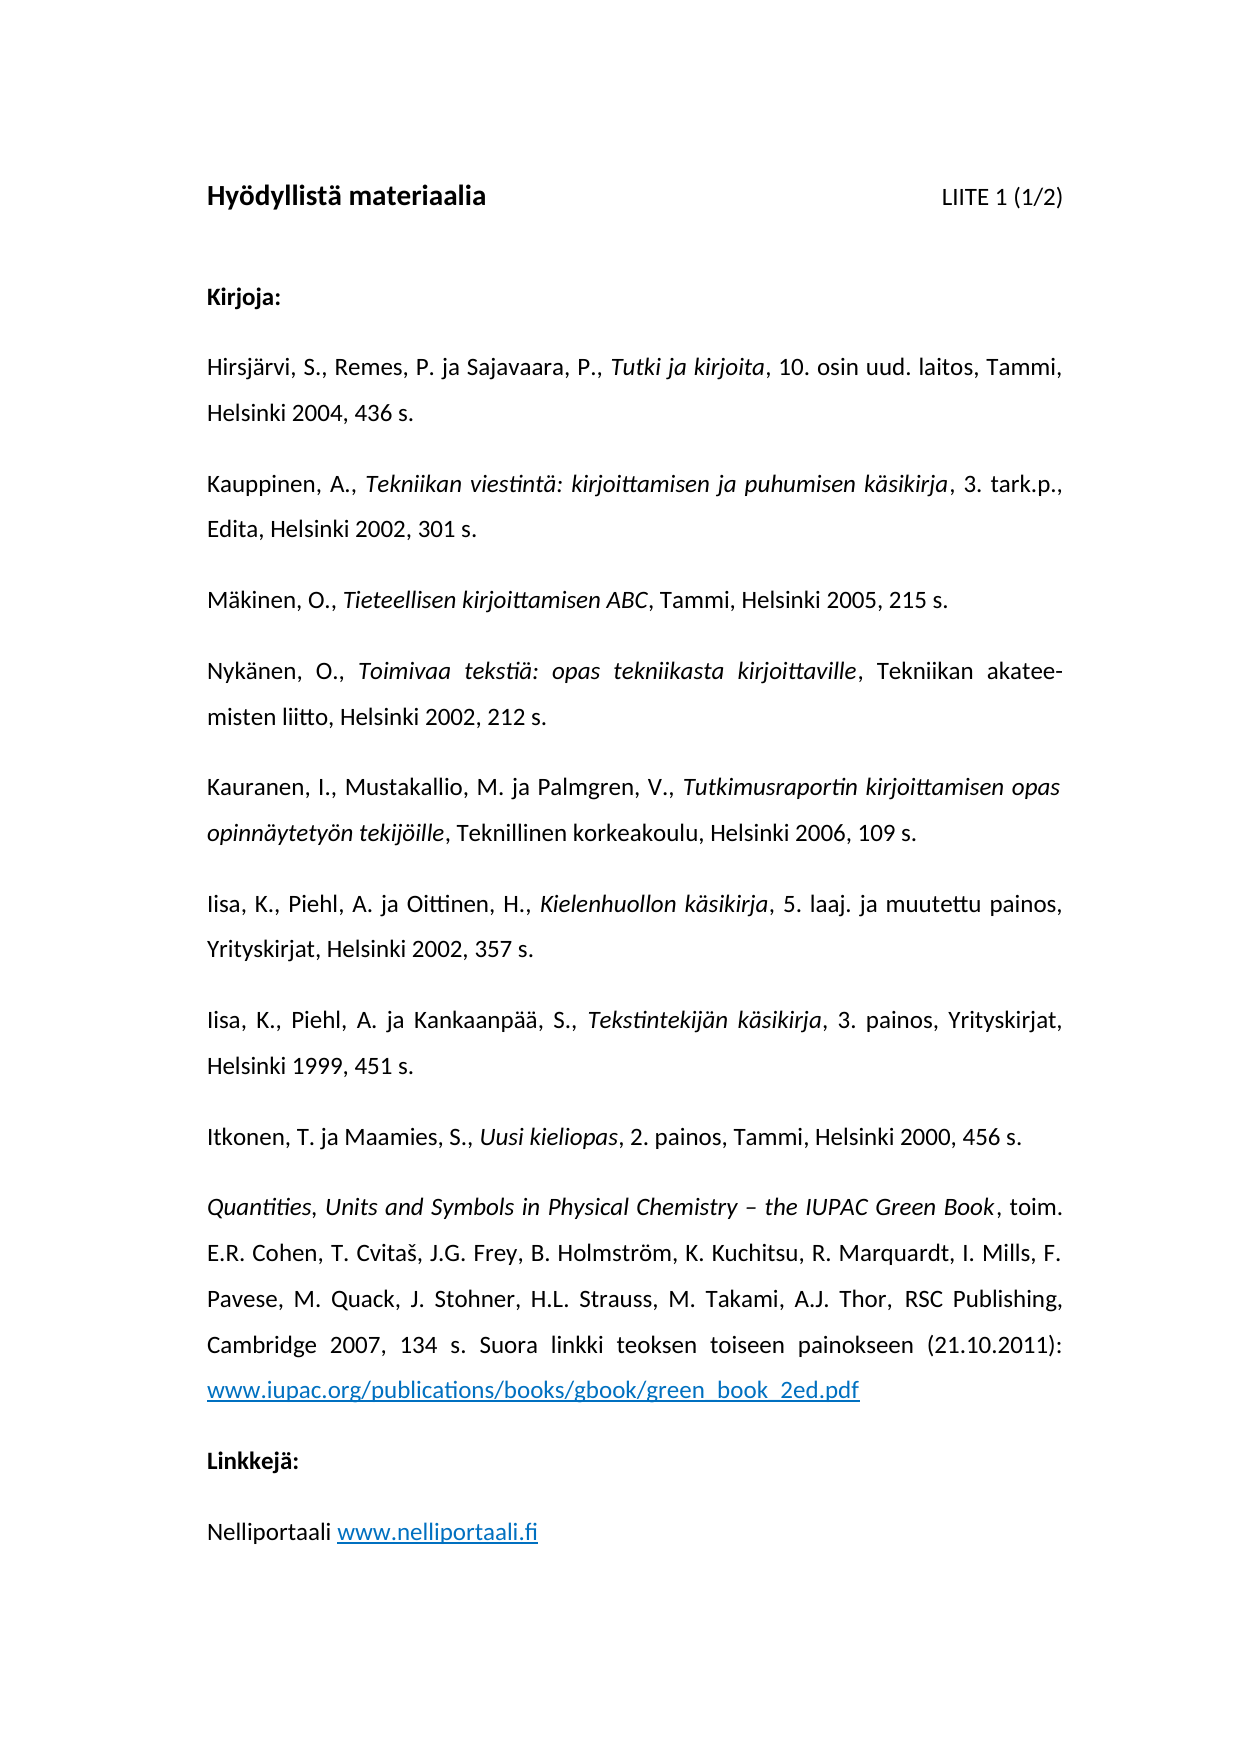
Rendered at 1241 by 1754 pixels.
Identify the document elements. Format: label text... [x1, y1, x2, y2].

text Linkkejä: [207, 1445, 1063, 1476]
text Iisa, K., Piehl, A. ja Oittinen, H., Kielenhuollon käsikirja, 5. laaj. ja muutettu painos, Yrityskirjat, Helsinki 2002, 357 s. [207, 888, 1063, 964]
text Hirsjärvi, S., Remes, P. ja Sajavaara, P., Tutki ja kirjoita, 10. osin uud. laitos, Tammi, Helsinki 2004, 436 s. [207, 351, 1063, 428]
text Itkonen, T. ja Maamies, S., Uusi kieliopas, 2. painos, Tammi, Helsinki 2000, 456 s. [207, 1121, 1063, 1151]
text Kauranen, I., Mustakallio, M. ja Palmgren, V., Tutkimusraportin kirjoittamisen opas opinnäytetyön tekijöille, Teknillinen korkeakoulu, Helsinki 2006, 109 s. [207, 771, 1063, 848]
text Mäkinen, O., Tieteellisen kirjoittamisen ABC, Tammi, Helsinki 2005, 215 s. [207, 584, 1063, 615]
text Kirjoja: [207, 281, 1063, 311]
text Hyödyllistä materiaalia LIITE 1 (1/2) [207, 177, 1063, 213]
text Iisa, K., Piehl, A. ja Kankaanpää, S., Tekstintekijän käsikirja, 3. painos, Yrityskirjat, Helsinki 1999, 451 s. [207, 1004, 1063, 1081]
text Nelliportaali www.nelliportaali.fi [207, 1516, 1063, 1546]
text Quantities, Units and Symbols in Physical Chemistry – the IUPAC Green Book, toim. E.R. Cohen, T. Cvitaš, J.G. Frey, B. Holmström, K. Kuchitsu, R. Marquardt, I. Mills, F. Pavese, M. Quack, J. Stohner, H.L. Strauss, M. Takami, A.J. Thor, RSC Publishing, Cambridge 2007, 134 s. Suora linkki teoksen toiseen painokseen (21.10.2011): www.iupac.org/publications/books/gbook/green_book_2ed.pdf [207, 1192, 1063, 1405]
text Kauppinen, A., Tekniikan viestintä: kirjoittamisen ja puhumisen käsikirja, 3. tark.p., Edita, Helsinki 2002, 301 s. [207, 468, 1063, 544]
text Nykänen, O., Toimivaa tekstiä: opas tekniikasta kirjoittaville, Tekniikan akatee-misten liitto, Helsinki 2002, 212 s. [207, 655, 1063, 731]
